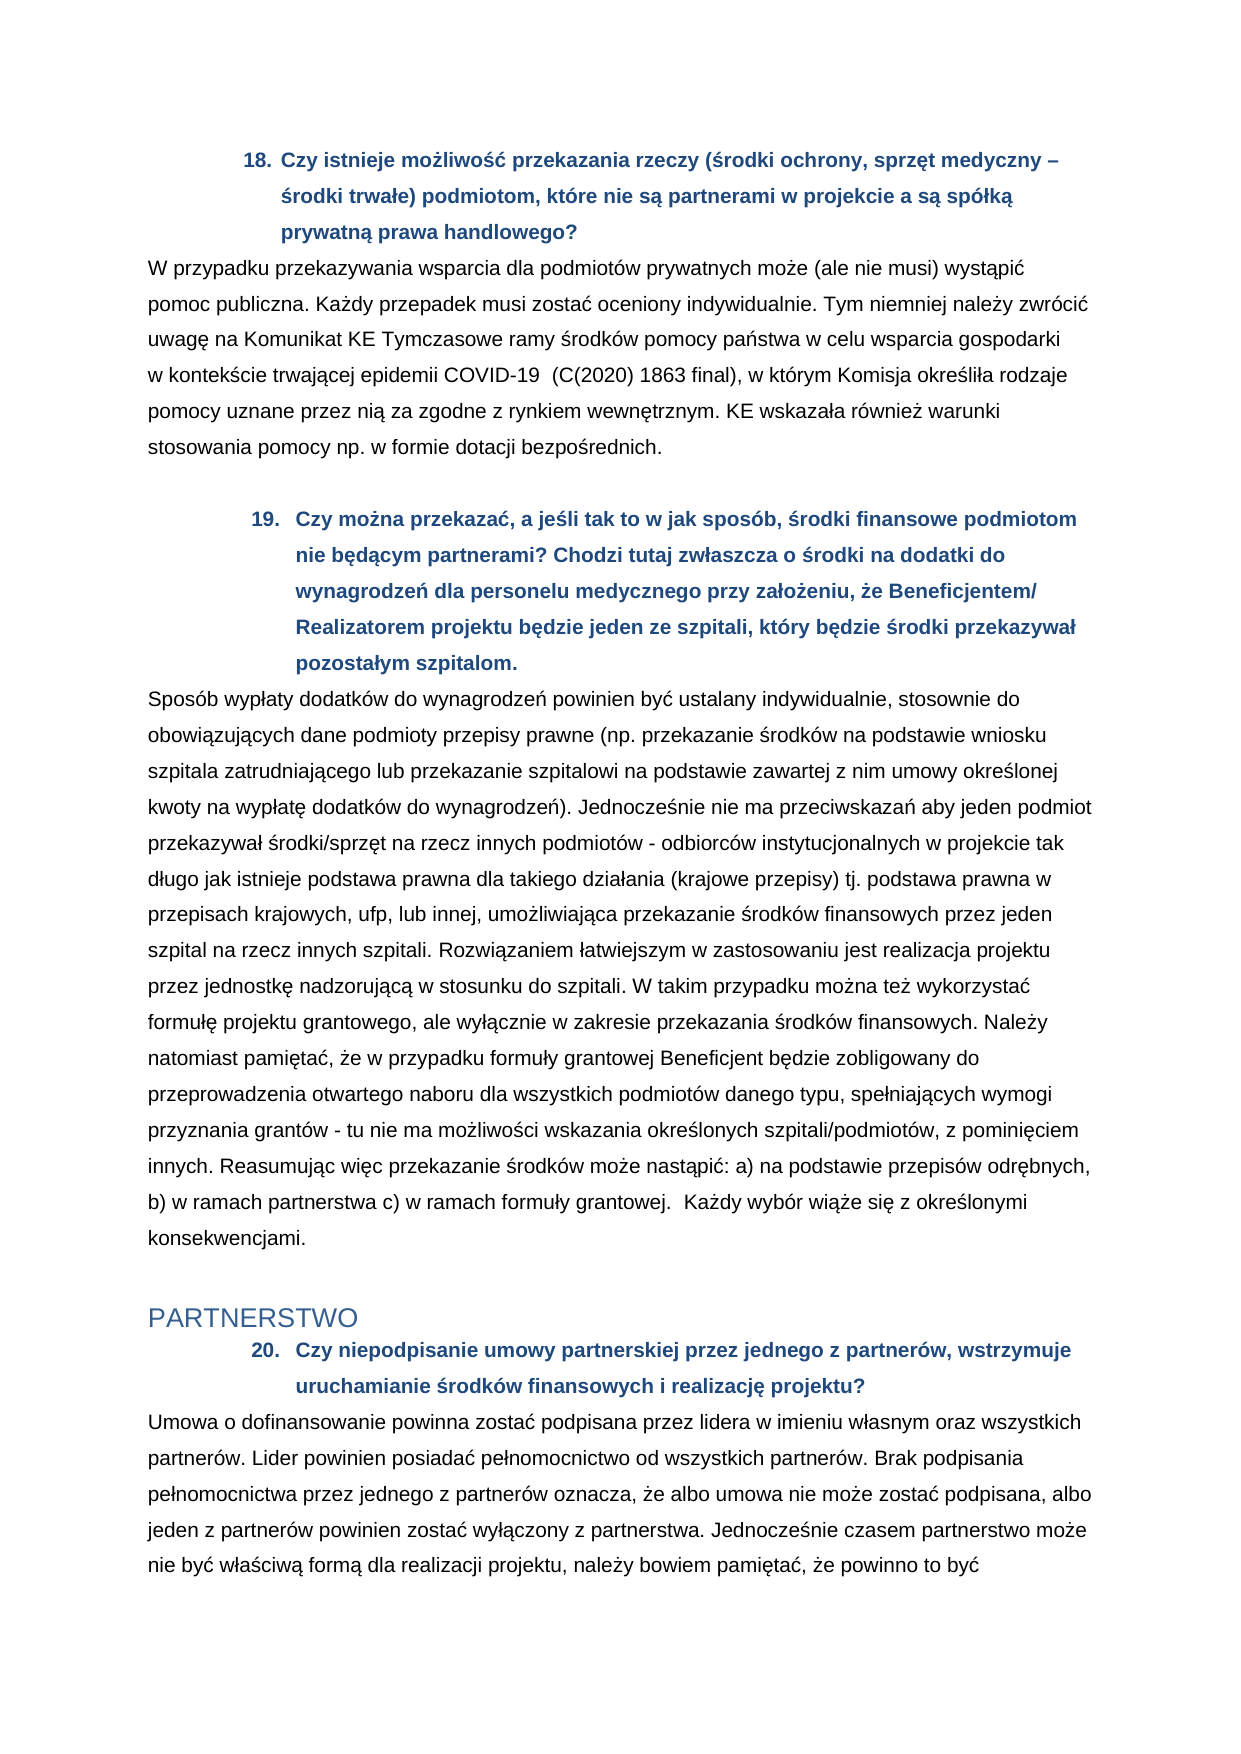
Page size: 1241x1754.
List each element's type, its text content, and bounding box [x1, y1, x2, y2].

list Czy można przekazać, a jeśli tak to w jak sposób, środki finansowe podmiotom nie będącym partnerami? Chodzi tutaj zwłaszcza o środki na dodatki do wynagrodzeń dla personelu medycznego przy założeniu, że Beneficjentem/ Realizatorem projektu będzie jeden ze szpitali, który będzie środki przekazywał pozostałym szpitalom. [251, 507, 1093, 675]
text W przypadku przekazywania wsparcia dla podmiotów prywatnych może (ale nie musi) wystąpić pomoc publiczna. Każdy przepadek musi zostać oceniony indywidualnie. Tym niemniej należy zwrócić uwagę na Komunikat KE Tymczasowe ramy środków pomocy państwa w celu wsparcia gospodarki w kontekście trwającej epidemii COVID-19 (C(2020) 1863 final), w którym Komisja określiła rodzaje pomocy uznane przez nią za zgodne z rynkiem wewnętrznym. KE wskazała również warunki stosowania pomocy np. w formie dotacji bezpośrednich. [148, 255, 1093, 495]
subtitle PARTNERSTWO [148, 1302, 1093, 1333]
text Sposób wypłaty dodatków do wynagrodzeń powinien być ustalany indywidualnie, stosownie do obowiązujących dane podmioty przepisy prawne (np. przekazanie środków na podstawie wniosku szpitala zatrudniającego lub przekazanie szpitalowi na podstawie zawartej z nim umowy określonej kwoty na wypłatę dodatków do wynagrodzeń). Jednocześnie nie ma przeciwskazań aby jeden podmiot przekazywał środki/sprzęt na rzecz innych podmiotów - odbiorców instytucjonalnych w projekcie tak długo jak istnieje podstawa prawna dla takiego działania (krajowe przepisy) tj. podstawa prawna w przepisach krajowych, ufp, lub innej, umożliwiająca przekazanie środków finansowych przez jeden szpital na rzecz innych szpitali. Rozwiązaniem łatwiejszym w zastosowaniu jest realizacja projektu przez jednostkę nadzorującą w stosunku do szpitali. W takim przypadku można też wykorzystać formułę projektu grantowego, ale wyłącznie w zakresie przekazania środków finansowych. Należy natomiast pamiętać, że w przypadku formuły grantowej Beneficjent będzie zobligowany do przeprowadzenia otwartego naboru dla wszystkich podmiotów danego typu, spełniających wymogi przyznania grantów - tu nie ma możliwości wskazania określonych szpitali/podmiotów, z pominięciem innych. Reasumując więc przekazanie środków może nastąpić: a) na podstawie przepisów odrębnych, b) w ramach partnerstwa c) w ramach formuły grantowej. Każdy wybór wiąże się z określonymi konsekwencjami. [148, 687, 1093, 1250]
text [148, 1409, 1093, 1577]
list Czy niepodpisanie umowy partnerskiej przez jednego z partnerów, wstrzymuje uruchamianie środków finansowych i realizację projektu? [251, 1338, 1093, 1398]
list Czy istnieje możliwość przekazania rzeczy (środki ochrony, sprzęt medyczny – środki trwałe) podmiotom, które nie są partnerami w projekcie a są spółką prywatną prawa handlowego? [243, 148, 1093, 243]
